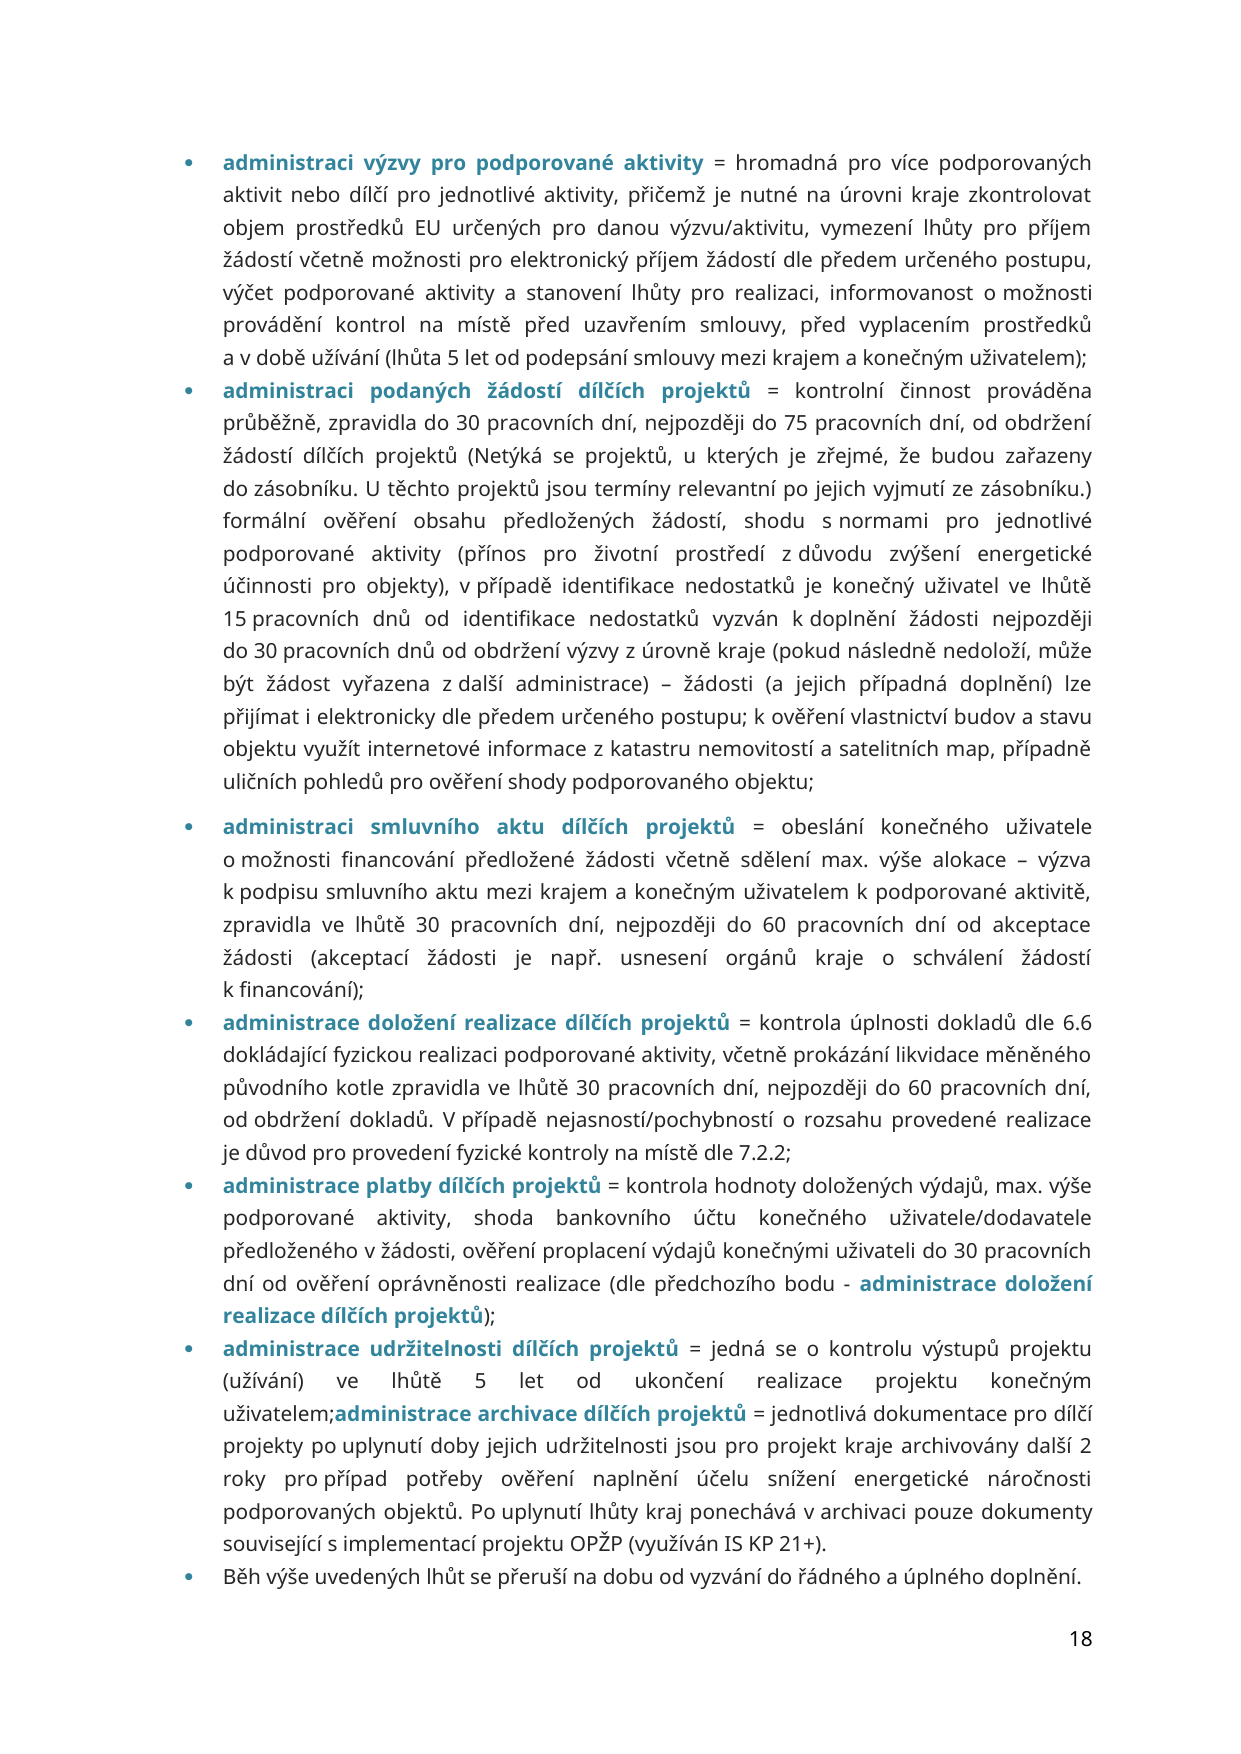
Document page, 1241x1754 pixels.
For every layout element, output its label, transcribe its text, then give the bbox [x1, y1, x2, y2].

list administraci výzvy pro podporované aktivity = hromadná pro více podporovaných aktivit nebo dílčí pro jednotlivé aktivity, přičemž je nutné na úrovni kraje zkontrolovat objem prostředků EU určených pro danou výzvu/aktivitu, vymezení lhůty pro příjem žádostí včetně možnosti pro elektronický příjem žádostí dle předem určeného postupu, výčet podporované aktivity a stanovení lhůty pro realizaci, informovanost o možnosti provádění kontrol na místě před uzavřením smlouvy, před vyplacením prostředků a v době užívání (lhůta 5 let od podepsání smlouvy mezi krajem a konečným uživatelem); [185, 148, 1093, 372]
list administraci podaných žádostí dílčích projektů = kontrolní činnost prováděna průběžně, zpravidla do 30 pracovních dní, nejpozději do 75 pracovních dní, od obdržení žádostí dílčích projektů (Netýká se projektů, u kterých je zřejmé, že budou zařazeny do zásobníku. U těchto projektů jsou termíny relevantní po jejich vyjmutí ze zásobníku.) formální ověření obsahu předložených žádostí, shodu s normami pro jednotlivé podporované aktivity (přínos pro životní prostředí z důvodu zvýšení energetické účinnosti pro objekty), v případě identifikace nedostatků je konečný uživatel ve lhůtě 15 pracovních dnů od identifikace nedostatků vyzván k doplnění žádosti nejpozději do 30 pracovních dnů od obdržení výzvy z úrovně kraje (pokud následně nedoloží, může být žádost vyřazena z další administrace) – žádosti (a jejich případná doplnění) lze přijímat i elektronicky dle předem určeného postupu; k ověření vlastnictví budov a stavu objektu využít internetové informace z katastru nemovitostí a satelitních map, případně uličních pohledů pro ověření shody podporovaného objektu; [185, 376, 1093, 796]
list administrace udržitelnosti dílčích projektů = jedná se o kontrolu výstupů projektu (užívání) ve lhůtě 5 let od ukončení realizace projektu konečným uživatelem;administrace archivace dílčích projektů = jednotlivá dokumentace pro dílčí projekty po uplynutí doby jejich udržitelnosti jsou pro projekt kraje archivovány další 2 roky pro případ potřeby ověření naplnění účelu snížení energetické náročnosti podporovaných objektů. Po uplynutí lhůty kraj ponechává v archivaci pouze dokumenty související s implementací projektu OPŽP (využíván IS KP 21+). [185, 1334, 1093, 1558]
list administrace doložení realizace dílčích projektů = kontrola úplnosti dokladů dle 6.6 dokládající fyzickou realizaci podporované aktivity, včetně prokázání likvidace měněného původního kotle zpravidla ve lhůtě 30 pracovních dní, nejpozději do 60 pracovních dní, od obdržení dokladů. V případě nejasností/pochybností o rozsahu provedené realizace je důvod pro provedení fyzické kontroly na místě dle 7.2.2; [185, 1008, 1093, 1167]
list administrace platby dílčích projektů = kontrola hodnoty doložených výdajů, max. výše podporované aktivity, shoda bankovního účtu konečného uživatele/dodavatele předloženého v žádosti, ověření proplacení výdajů konečnými uživateli do 30 pracovních dní od ověření oprávněnosti realizace (dle předchozího bodu - administrace doložení realizace dílčích projektů); [185, 1171, 1093, 1330]
list Běh výše uvedených lhůt se přeruší na dobu od vyzvání do řádného a úplného doplnění. [185, 1562, 1093, 1591]
list administraci smluvního aktu dílčích projektů = obeslání konečného uživatele o možnosti financování předložené žádosti včetně sdělení max. výše alokace – výzva k podpisu smluvního aktu mezi krajem a konečným uživatelem k podporované aktivitě, zpravidla ve lhůtě 30 pracovních dní, nejpozději do 60 pracovních dní od akceptace žádosti (akceptací žádosti je např. usnesení orgánů kraje o schválení žádostí k financování); [185, 812, 1093, 1004]
